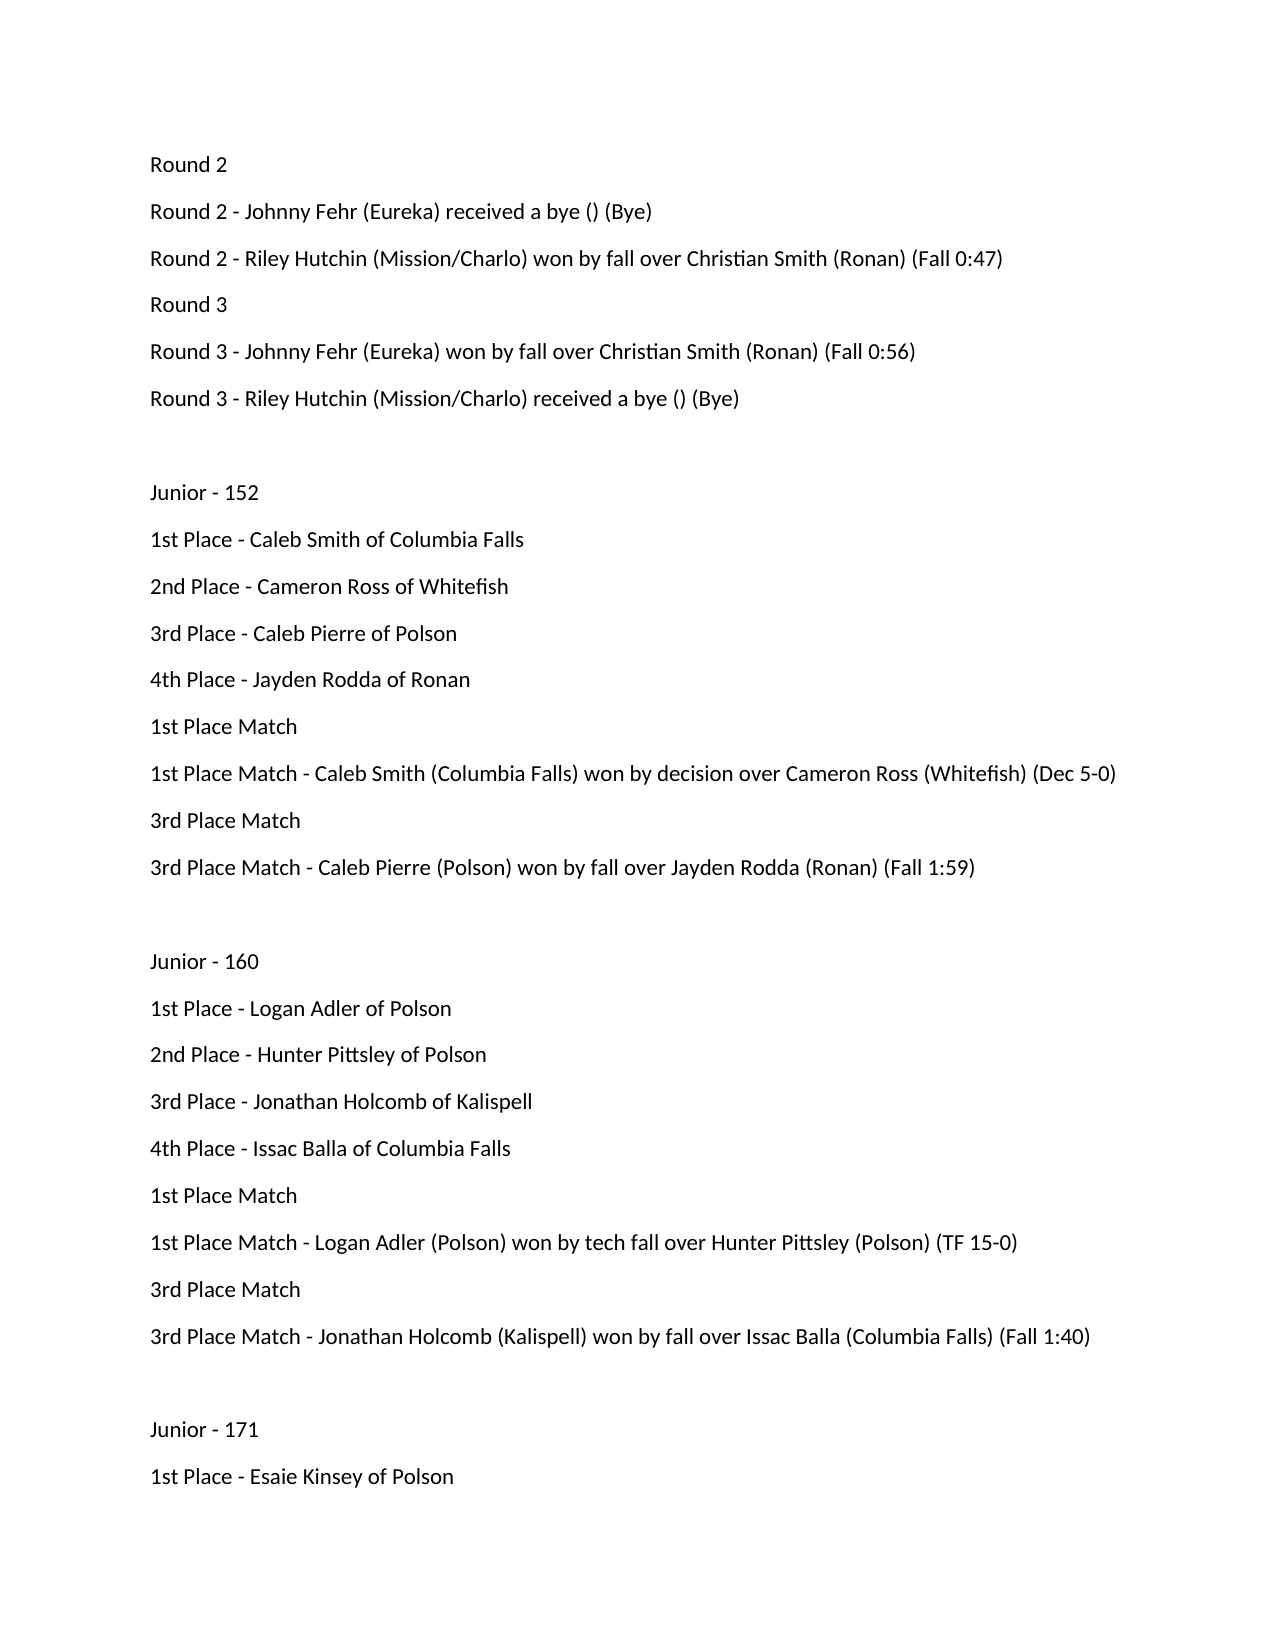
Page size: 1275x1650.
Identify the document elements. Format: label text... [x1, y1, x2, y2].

text 1st Place - Logan Adler of Polson [150, 994, 1125, 1022]
text Round 3 - Riley Hutchin (Mission/Charlo) received a bye () (Bye) [150, 384, 1125, 412]
text 2nd Place - Cameron Ross of Whitefish [150, 572, 1125, 600]
text Junior - 152 [150, 478, 1125, 506]
text 1st Place - Esaie Kinsey of Polson [150, 1462, 1125, 1491]
text 3rd Place Match [150, 1275, 1125, 1303]
text 3rd Place Match [150, 806, 1125, 834]
text 3rd Place - Caleb Pierre of Polson [150, 619, 1125, 647]
text Round 2 - Riley Hutchin (Mission/Charlo) won by fall over Christian Smith (Ronan) (Fall 0:47) [150, 244, 1125, 272]
text 2nd Place - Hunter Pittsley of Polson [150, 1041, 1125, 1069]
text 1st Place Match [150, 1181, 1125, 1209]
text Round 2 - Johnny Fehr (Eureka) received a bye () (Bye) [150, 197, 1125, 225]
text 1st Place - Caleb Smith of Columbia Falls [150, 525, 1125, 553]
text 1st Place Match [150, 712, 1125, 741]
text Junior - 171 [150, 1416, 1125, 1444]
text 3rd Place Match - Jonathan Holcomb (Kalispell) won by fall over Issac Balla (Columbia Falls) (Fall 1:40) [150, 1322, 1125, 1350]
text 4th Place - Jayden Rodda of Ronan [150, 666, 1125, 694]
text Junior - 160 [150, 947, 1125, 975]
text 1st Place Match - Logan Adler (Polson) won by tech fall over Hunter Pittsley (Polson) (TF 15-0) [150, 1228, 1125, 1256]
text 3rd Place - Jonathan Holcomb of Kalispell [150, 1087, 1125, 1116]
text 3rd Place Match - Caleb Pierre (Polson) won by fall over Jayden Rodda (Ronan) (Fall 1:59) [150, 853, 1125, 881]
text 1st Place Match - Caleb Smith (Columbia Falls) won by decision over Cameron Ross (Whitefish) (Dec 5-0) [150, 759, 1125, 787]
text 4th Place - Issac Balla of Columbia Falls [150, 1134, 1125, 1162]
text Round 3 - Johnny Fehr (Eureka) won by fall over Christian Smith (Ronan) (Fall 0:56) [150, 337, 1125, 366]
text Round 3 [150, 291, 1125, 319]
text Round 2 [150, 150, 1125, 178]
